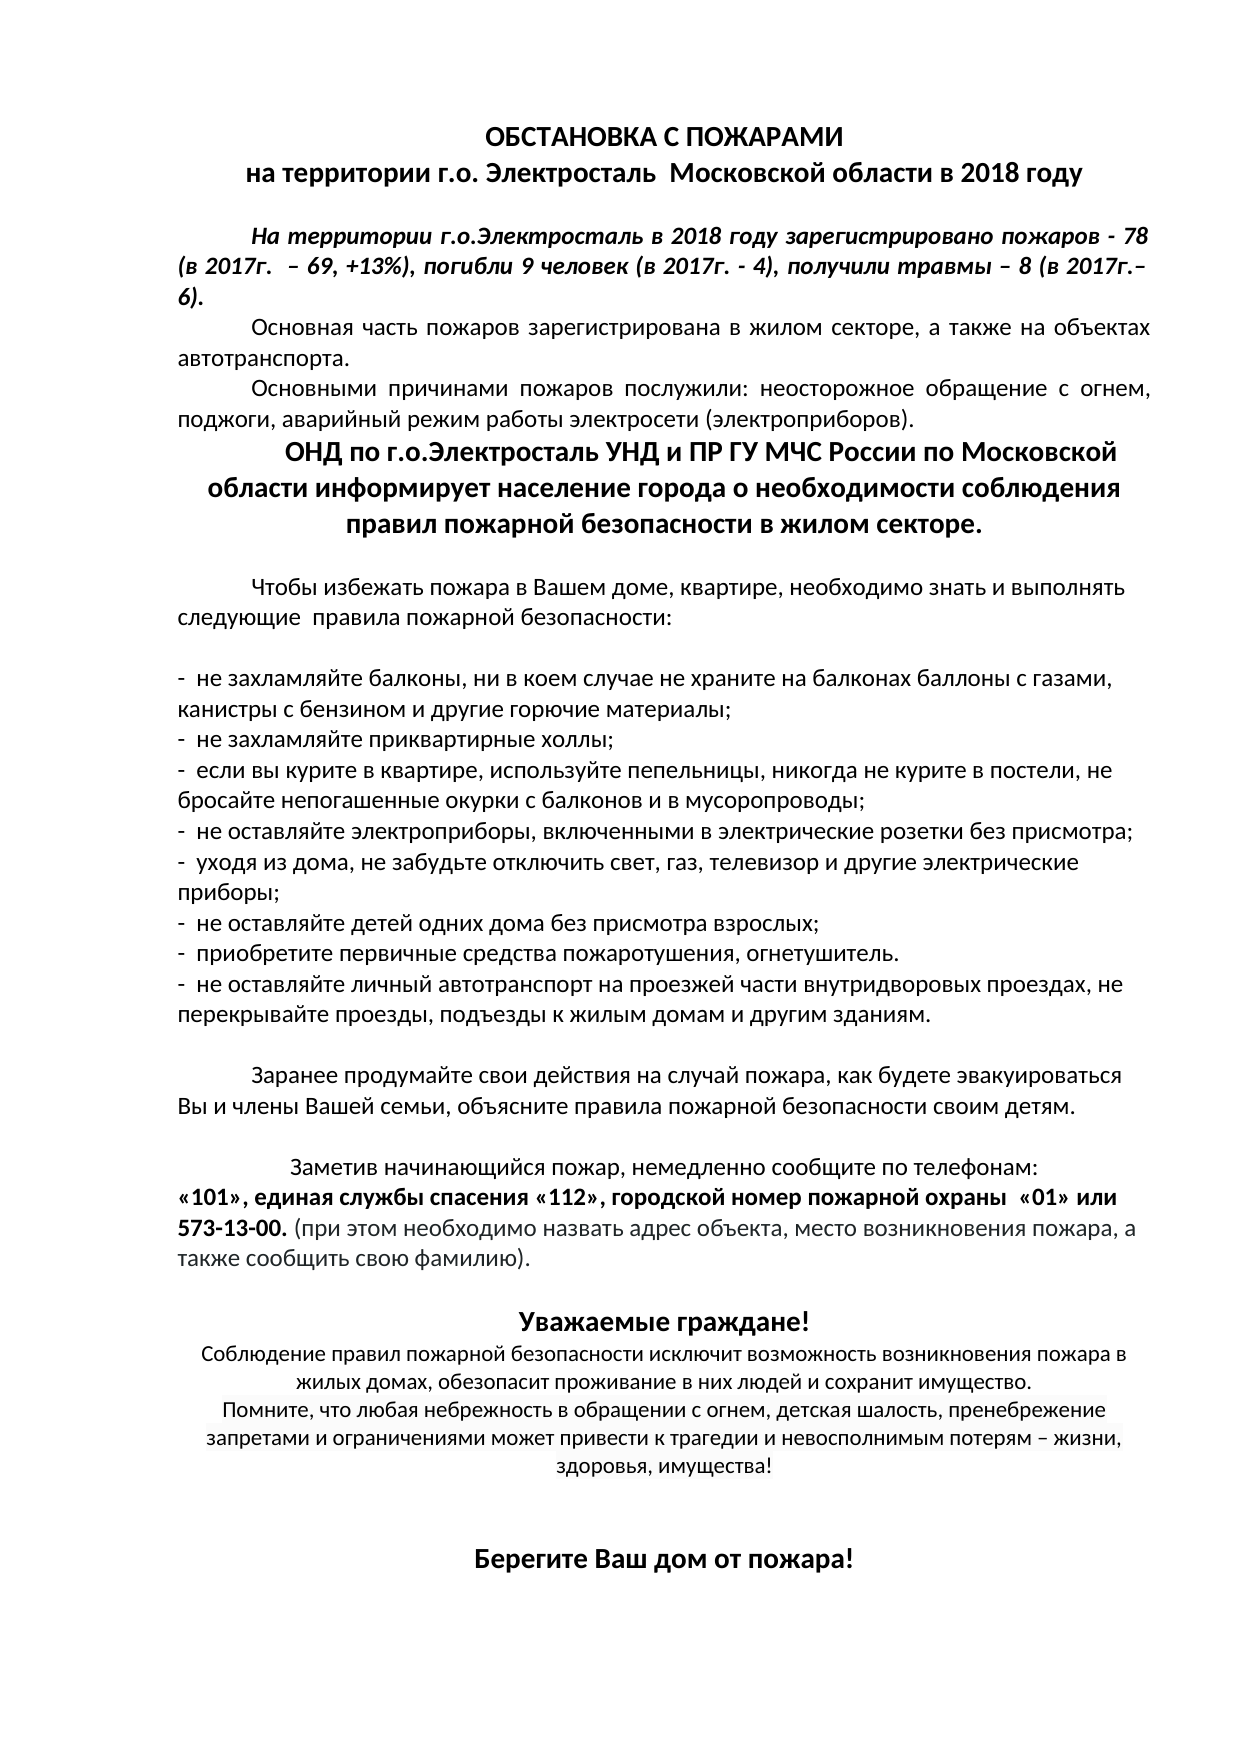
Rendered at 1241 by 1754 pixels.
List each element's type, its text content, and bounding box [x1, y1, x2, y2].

text - не оставляйте детей одних дома без присмотра взрослых; [177, 907, 1152, 937]
text Помните, что любая небрежность в обращении с огнем, детская шалость, пренебрежение запретами и ограничениями может привести к трагедии и невосполнимым потерям – жизни, здоровья, имущества! [177, 1395, 556, 1479]
text ОНД по г.о.Электросталь УНД и ПР ГУ МЧС России по Московской области информирует население города о необходимости соблюдения правил пожарной безопасности в жилом секторе. [177, 433, 1152, 540]
text Уважаемые граждане! [177, 1303, 1152, 1339]
text Основная часть пожаров зарегистрирована в жилом секторе, а также на объектах автотранспорта. [177, 311, 1152, 372]
text Чтобы избежать пожара в Вашем доме, квартире, необходимо знать и выполнять следующие правила пожарной безопасности: [177, 571, 1152, 632]
text на территории г.о. Электросталь Московской области в 2018 году [177, 154, 1152, 189]
text - не захламляйте приквартирные холлы; [177, 723, 1152, 754]
text - не захламляйте балконы, ни в коем случае не храните на балконах баллоны с газами, канистры с бензином и другие горючие материалы; [177, 662, 1152, 723]
text - если вы курите в квартире, используйте пепельницы, никогда не курите в постели, не бросайте непогашенные окурки с балконов и в мусоропроводы; [177, 754, 1152, 815]
text На территории г.о.Электросталь в 2018 году зарегистрировано пожаров - 78 (в 2017г. – 69, +13%), погибли 9 человек (в 2017г. - 4), получили травмы – 8 (в 2017г.– 6). [177, 220, 1152, 311]
text Помните, что любая небрежность в обращении с огнем, детская шалость, пренебрежение запретами и ограничениями может привести к трагедии и невосполнимым потерям – жизни, здоровья, имущества! [773, 1395, 1152, 1479]
text - приобретите первичные средства пожаротушения, огнетушитель. [177, 937, 1152, 968]
text Основными причинами пожаров послужили: неосторожное обращение с огнем, поджоги, аварийный режим работы электросети (электроприборов). [177, 372, 1152, 433]
text - не оставляйте личный автотранспорт на проезжей части внутридворовых проездах, не перекрывайте проезды, подъезды к жилым домам и другим зданиям. [177, 968, 1152, 1029]
text Соблюдение правил пожарной безопасности исключит возможность возникновения пожара в жилых домах, обезопасит проживание в них людей и сохранит имущество. [177, 1339, 1152, 1395]
text Заметив начинающийся пожар, немедленно сообщите по телефонам: [177, 1151, 1152, 1181]
text Заранее продумайте свои действия на случай пожара, как будете эвакуироваться Вы и члены Вашей семьи, объясните правила пожарной безопасности своим детям. [177, 1059, 1152, 1120]
text - не оставляйте электроприборы, включенными в электрические розетки без присмотра; [177, 815, 1152, 846]
text «101», единая службы спасения «112», городской номер пожарной охраны «01» или 573-13-00. (при этом необходимо назвать адрес объекта, место возникновения пожара, а также сообщить свою фамилию). [177, 1181, 1152, 1273]
text - уходя из дома, не забудьте отключить свет, газ, телевизор и другие электрические приборы; [177, 846, 1152, 907]
text Берегите Ваш дом от пожара! [177, 1540, 1152, 1576]
text ОБСТАНОВКА С ПОЖАРАМИ [177, 118, 1152, 154]
